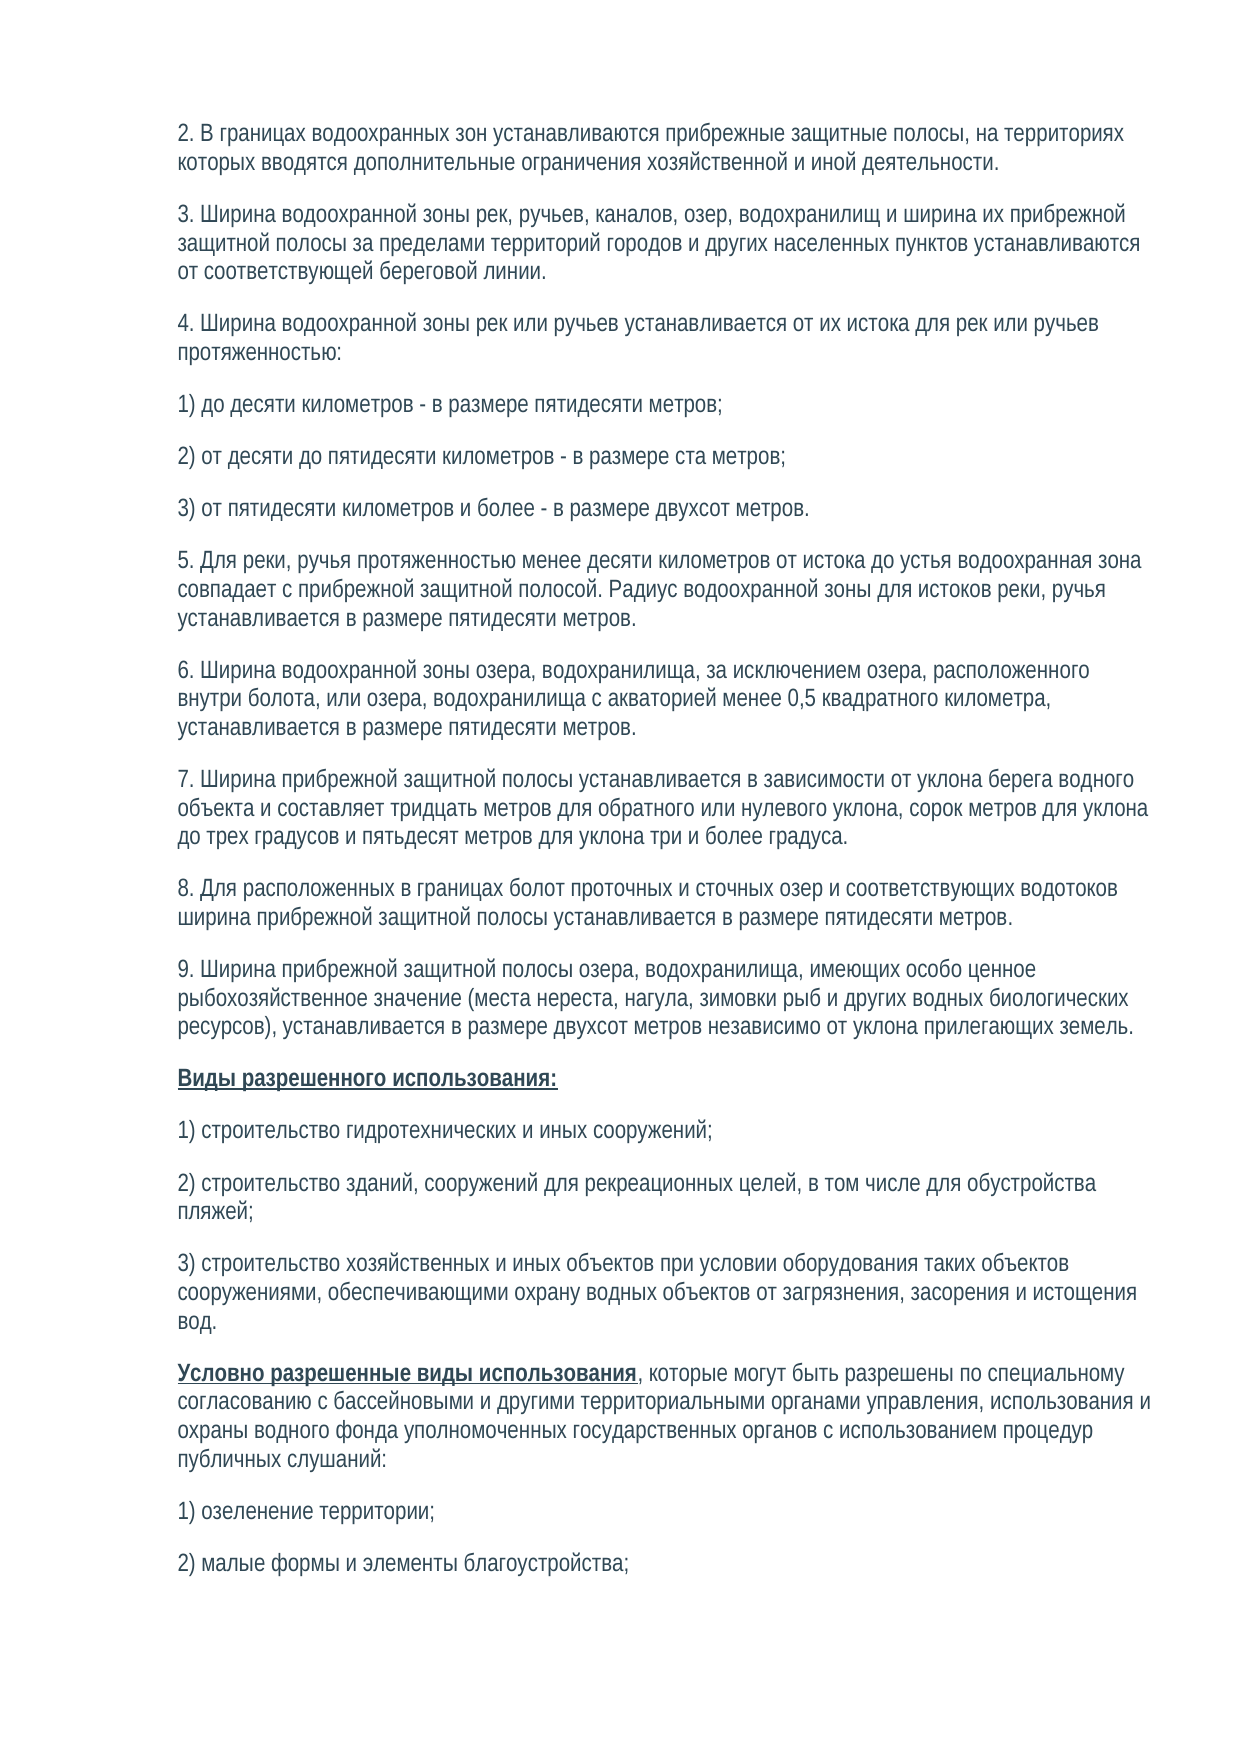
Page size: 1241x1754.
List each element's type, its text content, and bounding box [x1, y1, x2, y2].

text 9. Ширина прибрежной защитной полосы озера, водохранилища, имеющих особо ценное рыбохозяйственное значение (места нереста, нагула, зимовки рыб и других водных биологических ресурсов), устанавливается в размере двухсот метров независимо от уклона прилегающих земель. [177, 954, 1152, 1040]
text Виды разрешенного использования: [177, 1063, 1152, 1092]
text 6. Ширина водоохранной зоны озера, водохранилища, за исключением озера, расположенного внутри болота, или озера, водохранилища с акваторией менее 0,5 квадратного километра, устанавливается в размере пятидесяти метров. [177, 654, 1152, 741]
text 1) строительство гидротехнических и иных сооружений; [177, 1116, 1152, 1144]
text 3) от пятидесяти километров и более - в размере двухсот метров. [177, 493, 1152, 522]
text 3. Ширина водоохранной зоны рек, ручьев, каналов, озер, водохранилищ и ширина их прибрежной защитной полосы за пределами территорий городов и других населенных пунктов устанавливаются от соответствующей береговой линии. [177, 199, 1152, 285]
text 1) до десяти километров - в размере пятидесяти метров; [177, 389, 1152, 418]
text 8. Для расположенных в границах болот проточных и сточных озер и соответствующих водотоков ширина прибрежной защитной полосы устанавливается в размере пятидесяти метров. [177, 873, 1152, 931]
text 2) от десяти до пятидесяти километров - в размере ста метров; [177, 441, 1152, 470]
text 2. В границах водоохранных зон устанавливаются прибрежные защитные полосы, на территориях которых вводятся дополнительные ограничения хозяйственной и иной деятельности. [177, 118, 1152, 175]
text 2) строительство зданий, сооружений для рекреационных целей, в том числе для обустройства пляжей; [177, 1168, 1152, 1225]
text 5. Для реки, ручья протяженностью менее десяти километров от истока до устья водоохранная зона совпадает с прибрежной защитной полосой. Радиус водоохранной зоны для истоков реки, ручья устанавливается в размере пятидесяти метров. [177, 545, 1152, 631]
text 1) озеленение территории; [177, 1496, 1152, 1524]
text 3) строительство хозяйственных и иных объектов при условии оборудования таких объектов сооружениями, обеспечивающими охрану водных объектов от загрязнения, засорения и истощения вод. [177, 1248, 1152, 1334]
text 7. Ширина прибрежной защитной полосы устанавливается в зависимости от уклона берега водного объекта и составляет тридцать метров для обратного или нулевого уклона, сорок метров для уклона до трех градусов и пятьдесят метров для уклона три и более градуса. [177, 764, 1152, 850]
text 2) малые формы и элементы благоустройства; [177, 1548, 1152, 1576]
text Условно разрешенные виды использования, которые могут быть разрешены по специальному согласованию с бассейновыми и другими территориальными органами управления, использования и охраны водного фонда уполномоченных государственных органов с использованием процедур публичных слушаний: [177, 1358, 1152, 1472]
text 4. Ширина водоохранной зоны рек или ручьев устанавливается от их истока для рек или ручьев протяженностью: [177, 308, 1152, 366]
